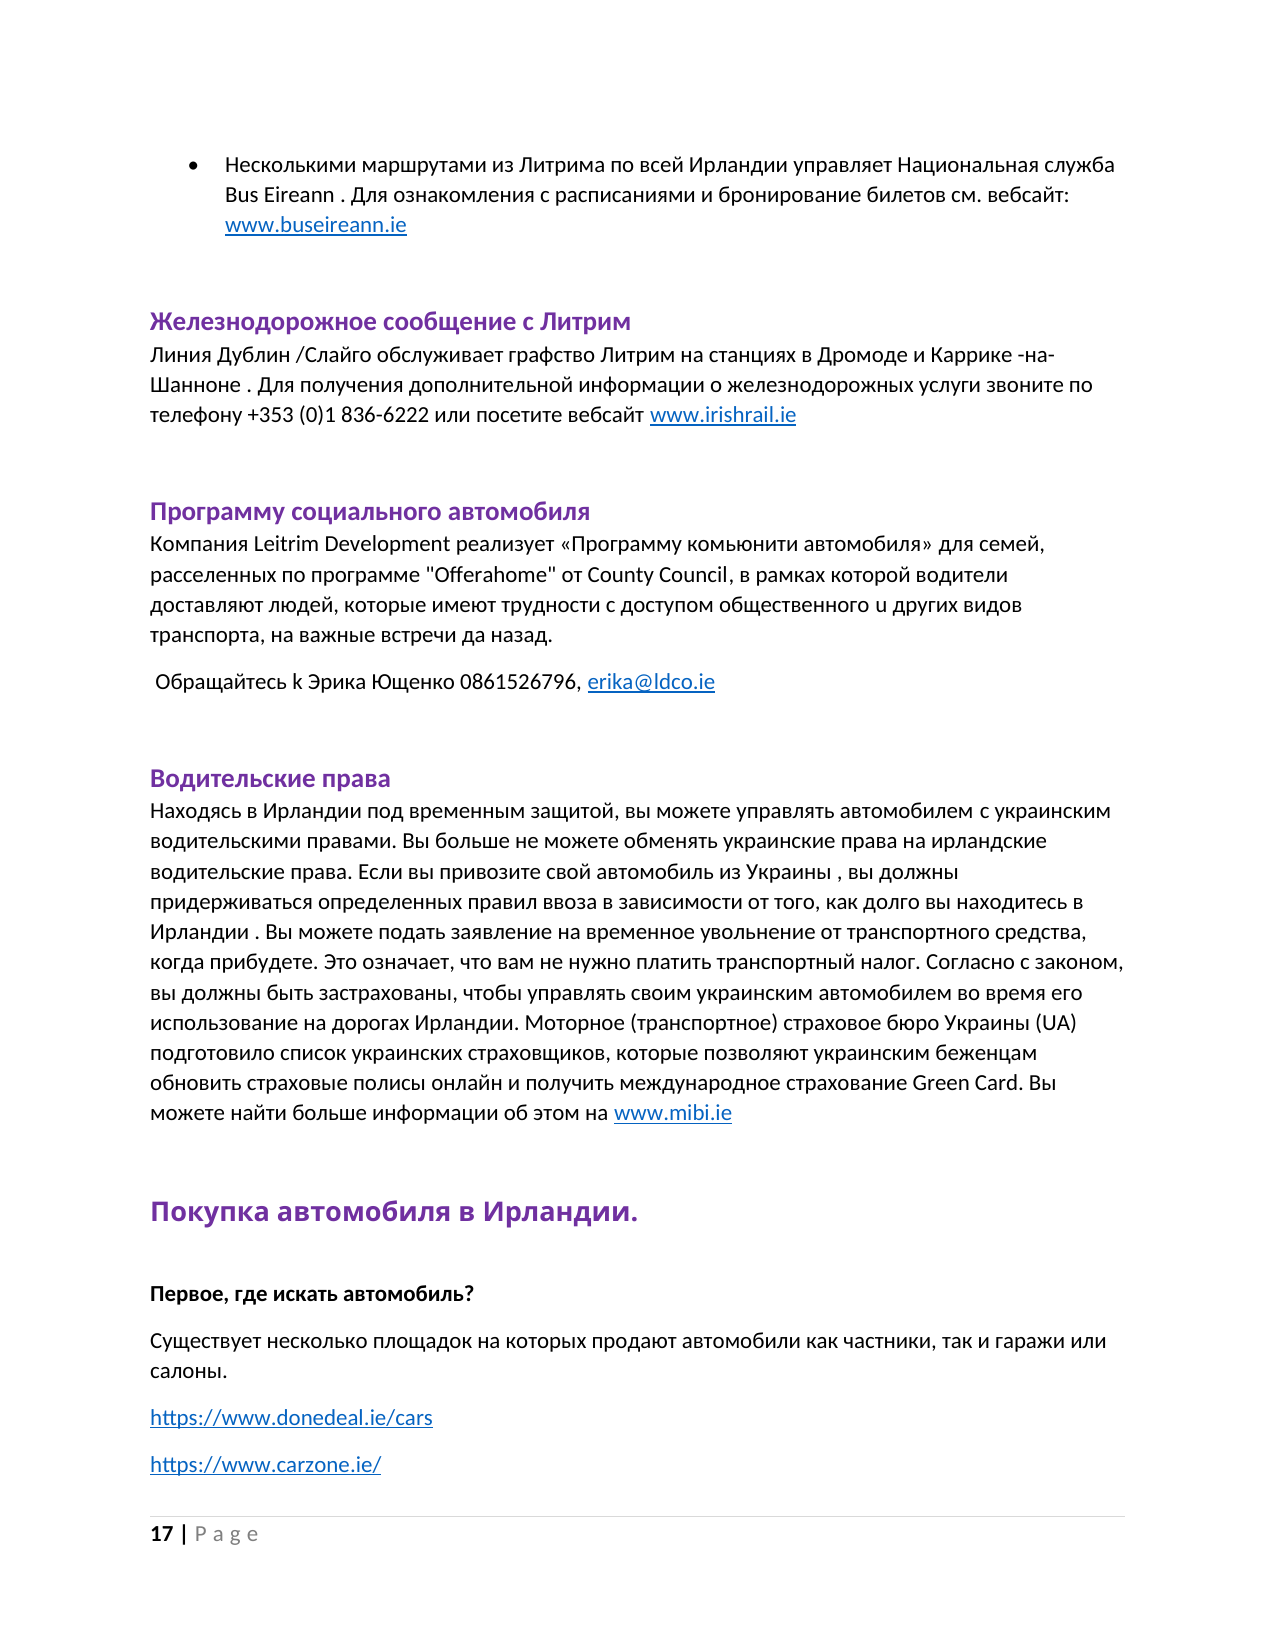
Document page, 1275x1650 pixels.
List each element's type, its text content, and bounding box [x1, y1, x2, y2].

text Находясь в Ирландии под временным защитой, вы можете управлять автомобилем c украинским водительскими правами. Вы больше не можете обменять украинские права на ирландские водительские права. Если вы привозите свой автомобиль из Украины , вы должны придерживаться определенных правил ввоза в зависимости от того, как долго вы находитесь в Ирландии . Вы можете подать заявление на временное увольнение от транспортного средства, когда прибудете. Это означает, что вам не нужно платить транспортный налог. Согласно с законом, вы должны быть застрахованы, чтобы управлять своим украинским автомобилем во время его использование на дорогах Ирландии. Моторное (транспортное) страховое бюро Украины (UA) подготовило список украинских страховщиков, которые позволяют украинским беженцам обновить страховые полисы онлайн и получить международное страхование Green Card. Вы можете найти больше информации об этом на www.mibi.ie [150, 796, 1125, 1127]
text Первое, где искать автомобиль? [150, 1279, 1125, 1307]
subtitle Программу социального автомобиля [150, 494, 1125, 527]
text Существует несколько площадок на которых продают автомобили как частники, так и гаражи или салоны. [150, 1326, 1125, 1384]
list Несколькими маршрутами из Литрима по всей Ирландии управляет Национальная служба Bus Eireann . Для ознакомления с расписаниями и бронирование билетов см. вебсайт: www.buseireann.ie [187, 150, 1125, 238]
subtitle Железнодорожное сообщение с Литрим [150, 304, 1125, 337]
text https://www.carzone.ie/ [150, 1450, 1125, 1478]
subtitle Покупка автомобиля в Ирландии. [150, 1192, 1125, 1229]
text Компания Leitrim Development реализует «Программу комьюнити автомобиля» для семей, расселенных по программе "Offerahome" от County Council, в рамках которой водители доставляют людей, которые имеют трудности с доступом общественного u других видов транспорта, на важные встречи да назад. [150, 529, 1125, 648]
subtitle Водительские права [150, 761, 1125, 794]
text Обращайтесь k Эрика Ющенко 0861526796, erika@ldco.ie [150, 667, 1125, 695]
text https://www.donedeal.ie/cars [150, 1403, 1125, 1431]
text Линия Дублин /Слайго обслуживает графство Литрим на станциях в Дромоде и Каррике -на- Шанноне . Для получения дополнительной информации о железнодорожных услуги звоните по телефону +353 (0)1 836-6222 или посетите вебсайт www.irishrail.ie [150, 340, 1125, 428]
